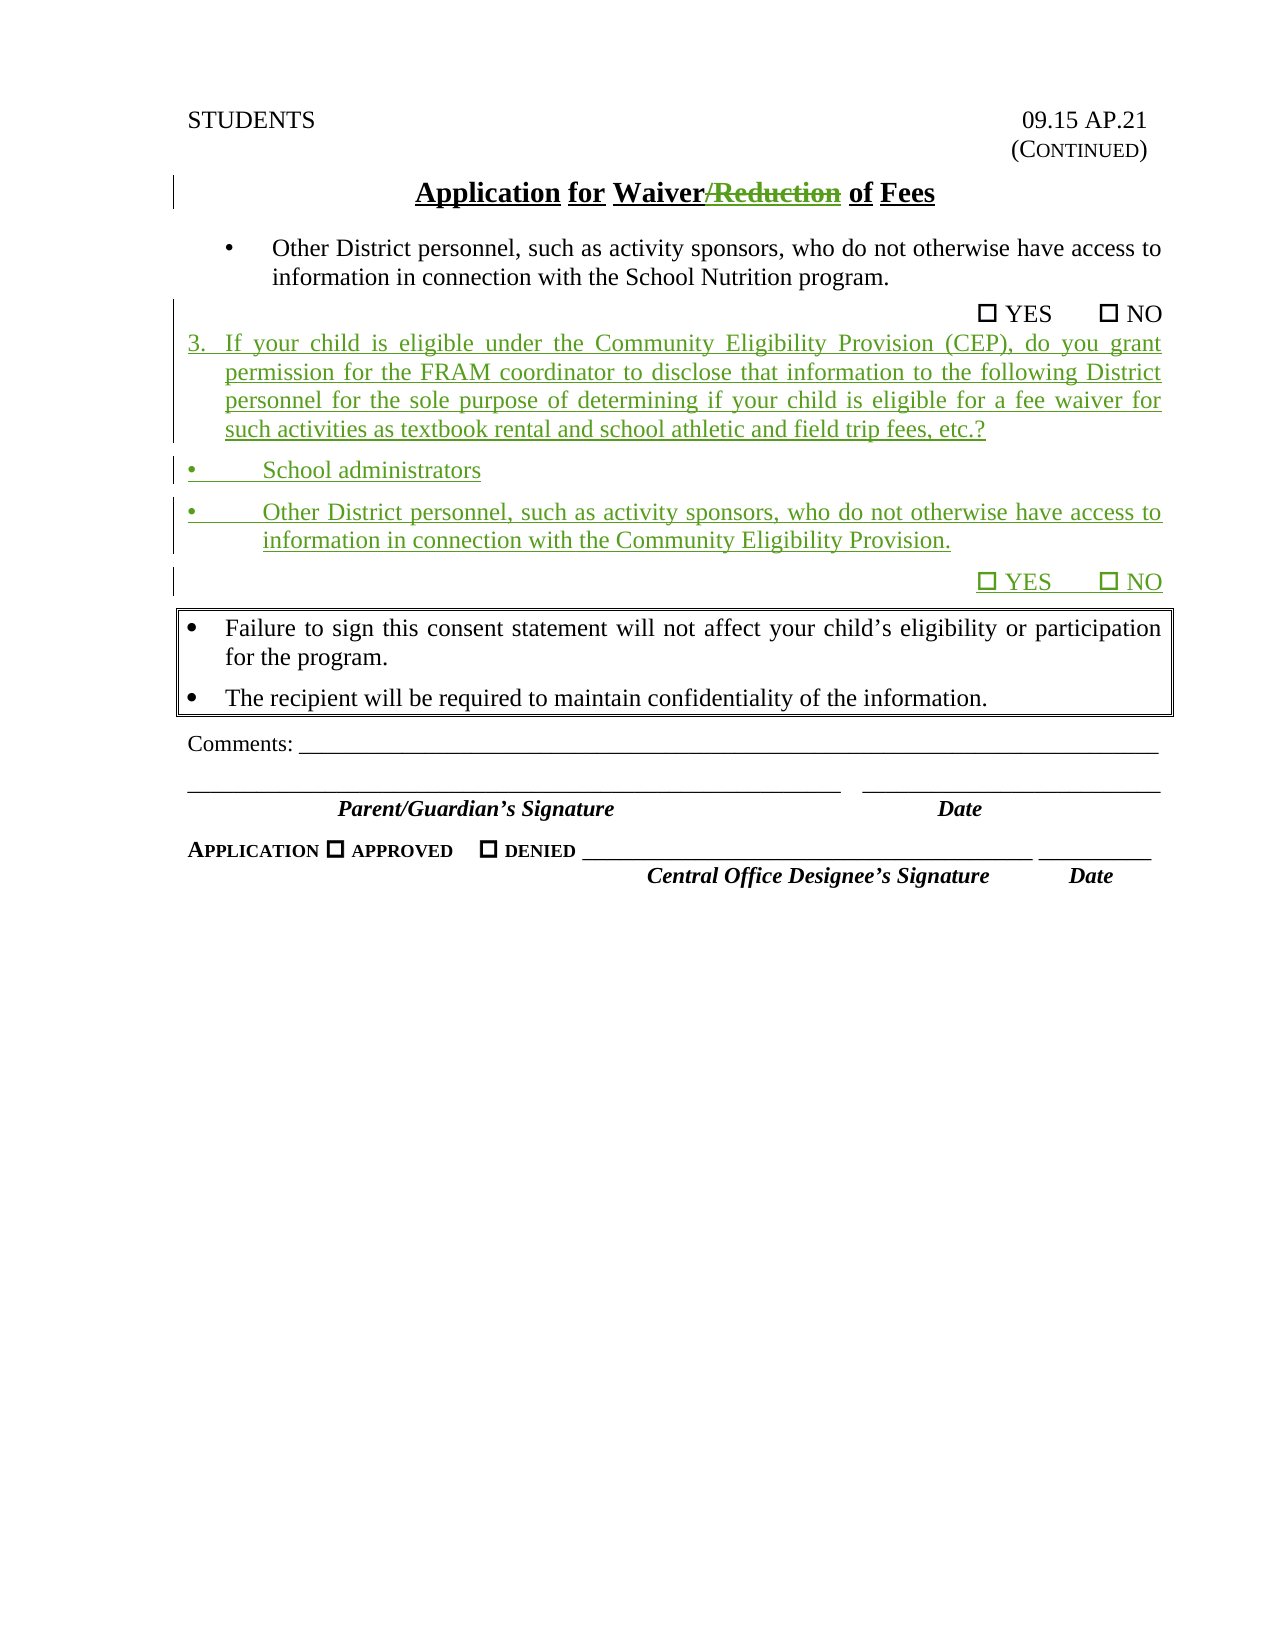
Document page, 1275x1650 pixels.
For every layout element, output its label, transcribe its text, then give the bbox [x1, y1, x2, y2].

subtitle (Continued) [187, 134, 1162, 162]
title Application for Waiver of Fees [187, 175, 1162, 208]
list YES NO [816, 299, 1162, 328]
text Application approved denied ____________________________________ _________ [187, 834, 1162, 863]
text Comments: ___________________________________________________________________________ [187, 730, 1162, 756]
list The recipient will be required to maintain confidentiality of the information. [179, 678, 1171, 714]
list Other District personnel, such as activity sponsors, who do not otherwise have access to information in connection with the School Nutrition program. [225, 233, 1162, 291]
subtitle STUDENTS $09.15 AP.21 [187, 105, 1162, 134]
list Failure to sign this consent statement will not affect your child’s eligibility or participation for the program. [179, 611, 1171, 671]
text Parent/Guardian’s Signature Date [187, 795, 1162, 821]
text _________________________________________________________ __________________________ [187, 769, 1162, 795]
text Central Office Designee’s Signature Date [187, 863, 1162, 889]
